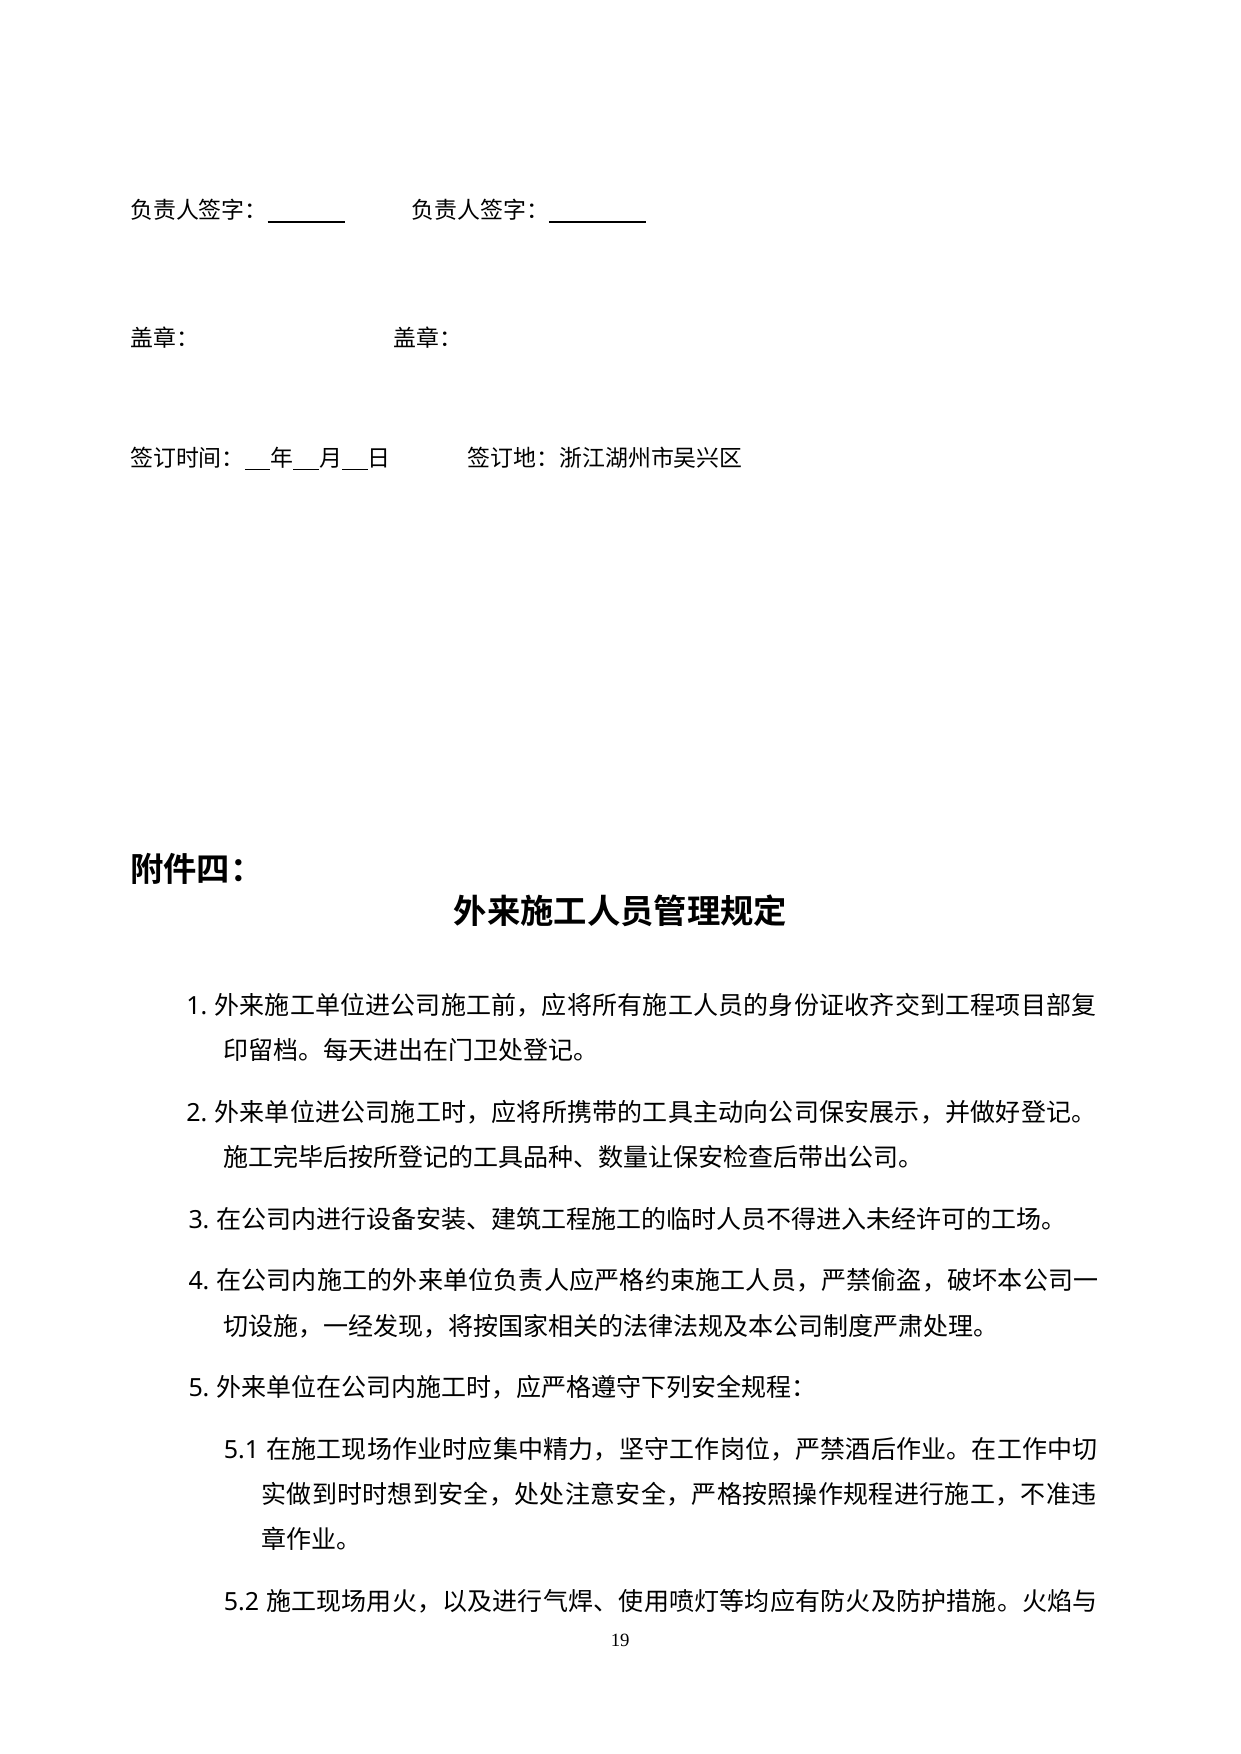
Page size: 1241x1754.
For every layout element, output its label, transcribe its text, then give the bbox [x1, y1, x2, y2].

text 2. 外来单位进公司施工时，应将所携带的工具主动向公司保安展示，并做好登记。施工完毕后按所登记的工具品种、数量让保安检查后带出公司。 [186, 1092, 1099, 1174]
text 4. 在公司内施工的外来单位负责人应严格约束施工人员，严禁偷盗，破坏本公司一切设施，一经发现，将按国家相关的法律法规及本公司制度严肃处理。 [188, 1261, 1099, 1342]
text 5. 外来单位在公司内施工时，应严格遵守下列安全规程： [142, 1368, 1099, 1404]
text 1. 外来施工单位进公司施工前，应将所有施工人员的身份证收齐交到工程项目部复印留档。每天进出在门卫处登记。 [186, 985, 1099, 1067]
text 3. 在公司内进行设备安装、建筑工程施工的临时人员不得进入未经许可的工场。 [188, 1199, 1099, 1235]
text 签订时间： 年 月 日 签订地：浙江湖州市吴兴区 [130, 440, 1110, 473]
text 5.1 在施工现场作业时应集中精力，坚守工作岗位，严禁酒后作业。在工作中切实做到时时想到安全，处处注意安全，严格按照操作规程进行施工，不准违章作业。 [224, 1429, 1099, 1556]
text 附件四： [130, 848, 1110, 890]
text 外来施工人员管理规定 [130, 890, 1110, 932]
text 盖章： 盖章： [130, 319, 1110, 353]
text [224, 1581, 1099, 1618]
text 负责人签字： 负责人签字： [130, 192, 1110, 226]
